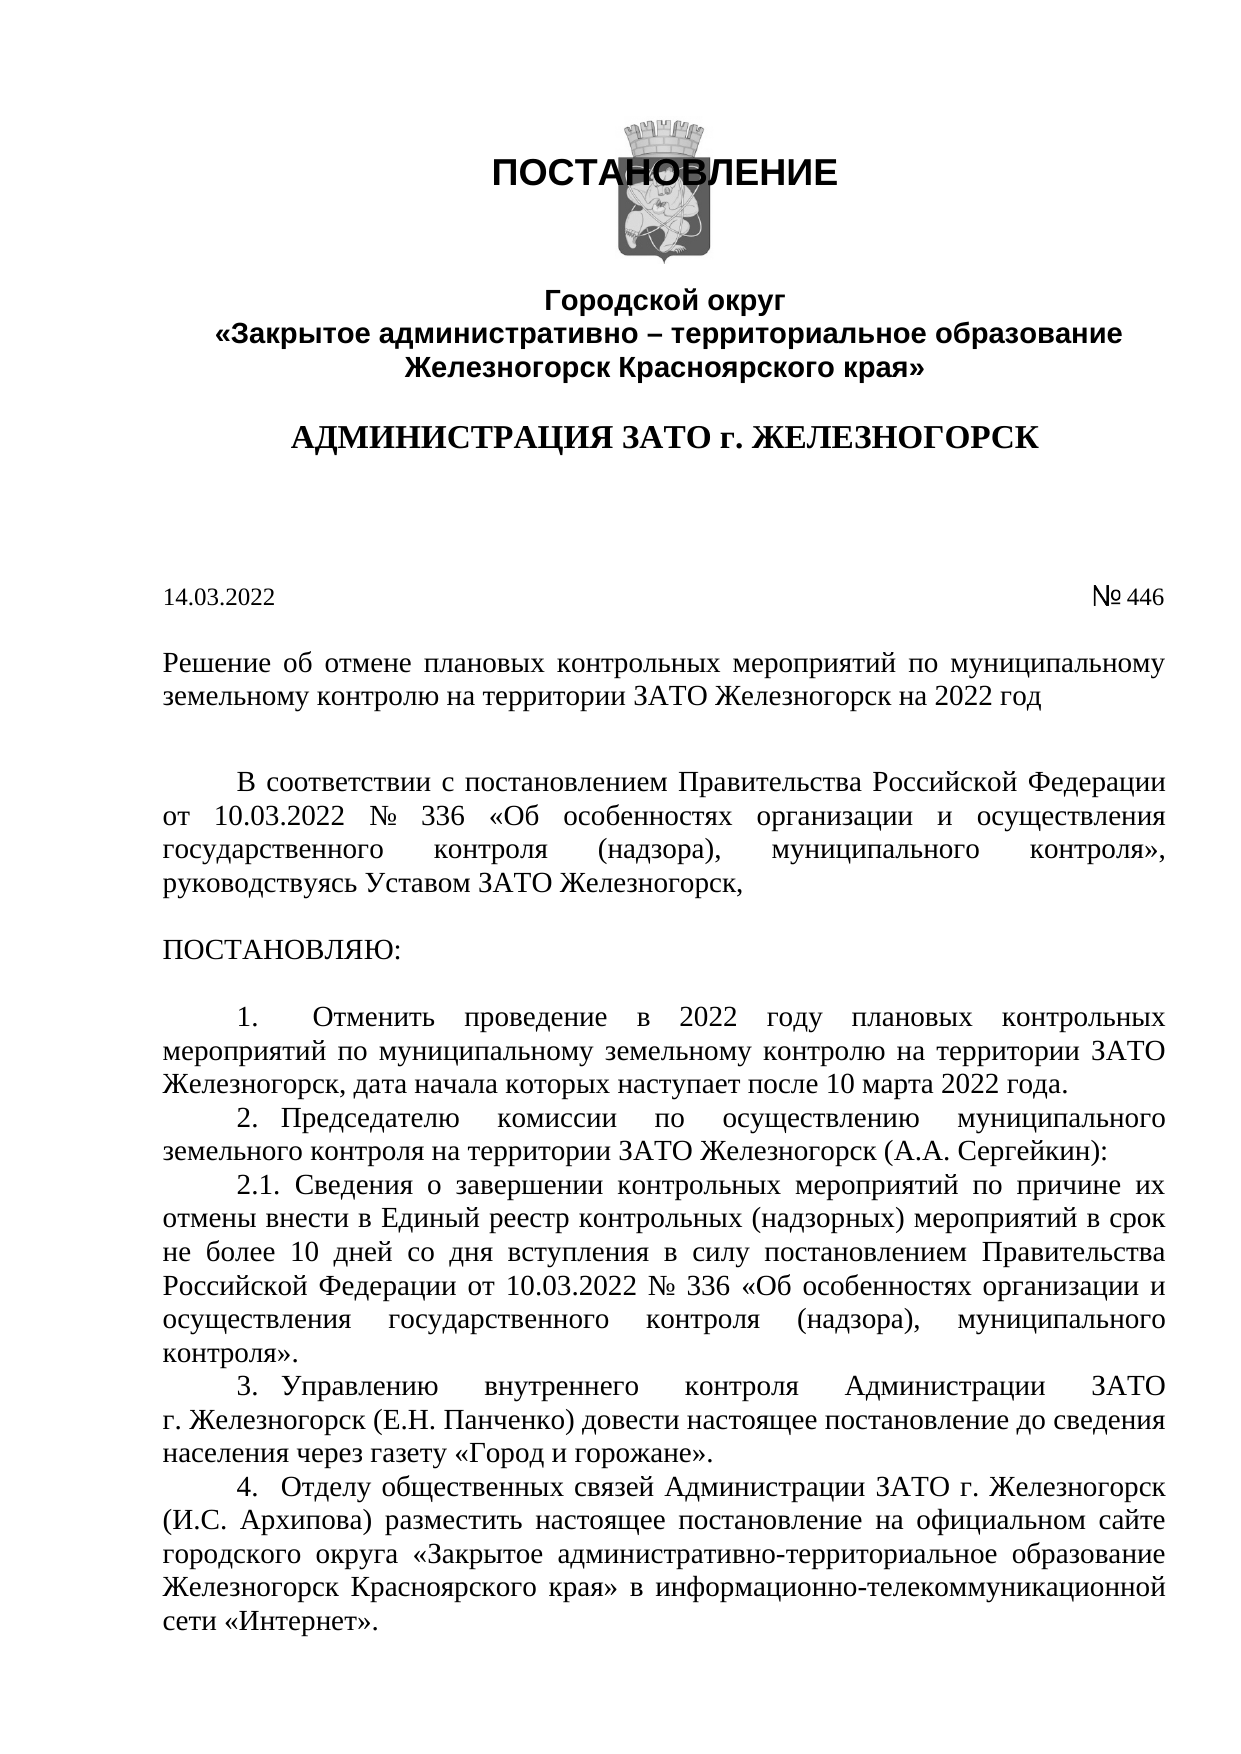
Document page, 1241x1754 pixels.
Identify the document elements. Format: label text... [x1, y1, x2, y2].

list Отделу общественных связей Администрации ЗАТО г. Железногорск (И.С. Архипова) разместить настоящее постановление на официальном сайте городского округа «Закрытое административно-территориальное образование Железногорск Красноярского края» в информационно-телекоммуникационной сети «Интернет». [162, 1469, 1166, 1637]
list Сведения о завершении контрольных мероприятий по причине их отмены внести в Единый реестр контрольных (надзорных) мероприятий в срок не более 10 дней со дня вступления в силу постановлением Правительства Российской Федерации от 10.03.2022 № 336 «Об особенностях организации и осуществления государственного контроля (надзора), муниципального контроля». [162, 1167, 1166, 1368]
text 14.03.2022 446 [163, 582, 1175, 611]
list Председателю комиссии по осуществлению муниципального земельного контроля на территории ЗАТО Железногорск (А.А. Сергейкин): [162, 1100, 1166, 1167]
text Решение об отмене плановых контрольных мероприятий по муниципальному земельному контролю на территории ЗАТО Железногорск на 2022 год [162, 645, 1166, 712]
list Отменить проведение в 2022 году плановых контрольных мероприятий по муниципальному земельному контролю на территории ЗАТО Железногорск, дата начала которых наступает после 10 марта 2022 года. [162, 999, 1166, 1100]
text Городской округ [149, 283, 1180, 316]
text ПОСТАНОВЛЯЮ: [162, 932, 1166, 966]
text «Закрытое административно – территориальное образование Железногорск Красноярского края» [149, 316, 1180, 383]
text ПОСТАНОВЛЕНИЕ [149, 150, 1180, 193]
text В соответствии с постановлением Правительства Российской Федерации от 10.03.2022 № 336 «Об особенностях организации и осуществления государственного контроля (надзора), муниципального контроля», руководствуясь Уставом ЗАТО Железногорск, [162, 764, 1166, 899]
subtitle АДМИНИСТРАЦИЯ ЗАТО г. ЖЕЛЕЗНОГОРСК [149, 417, 1180, 455]
list Управлению внутреннего контроля Администрации ЗАТО г. Железногорск (Е.Н. Панченко) довести настоящее постановление до сведения населения через газету «Город и горожане». [162, 1368, 1166, 1469]
